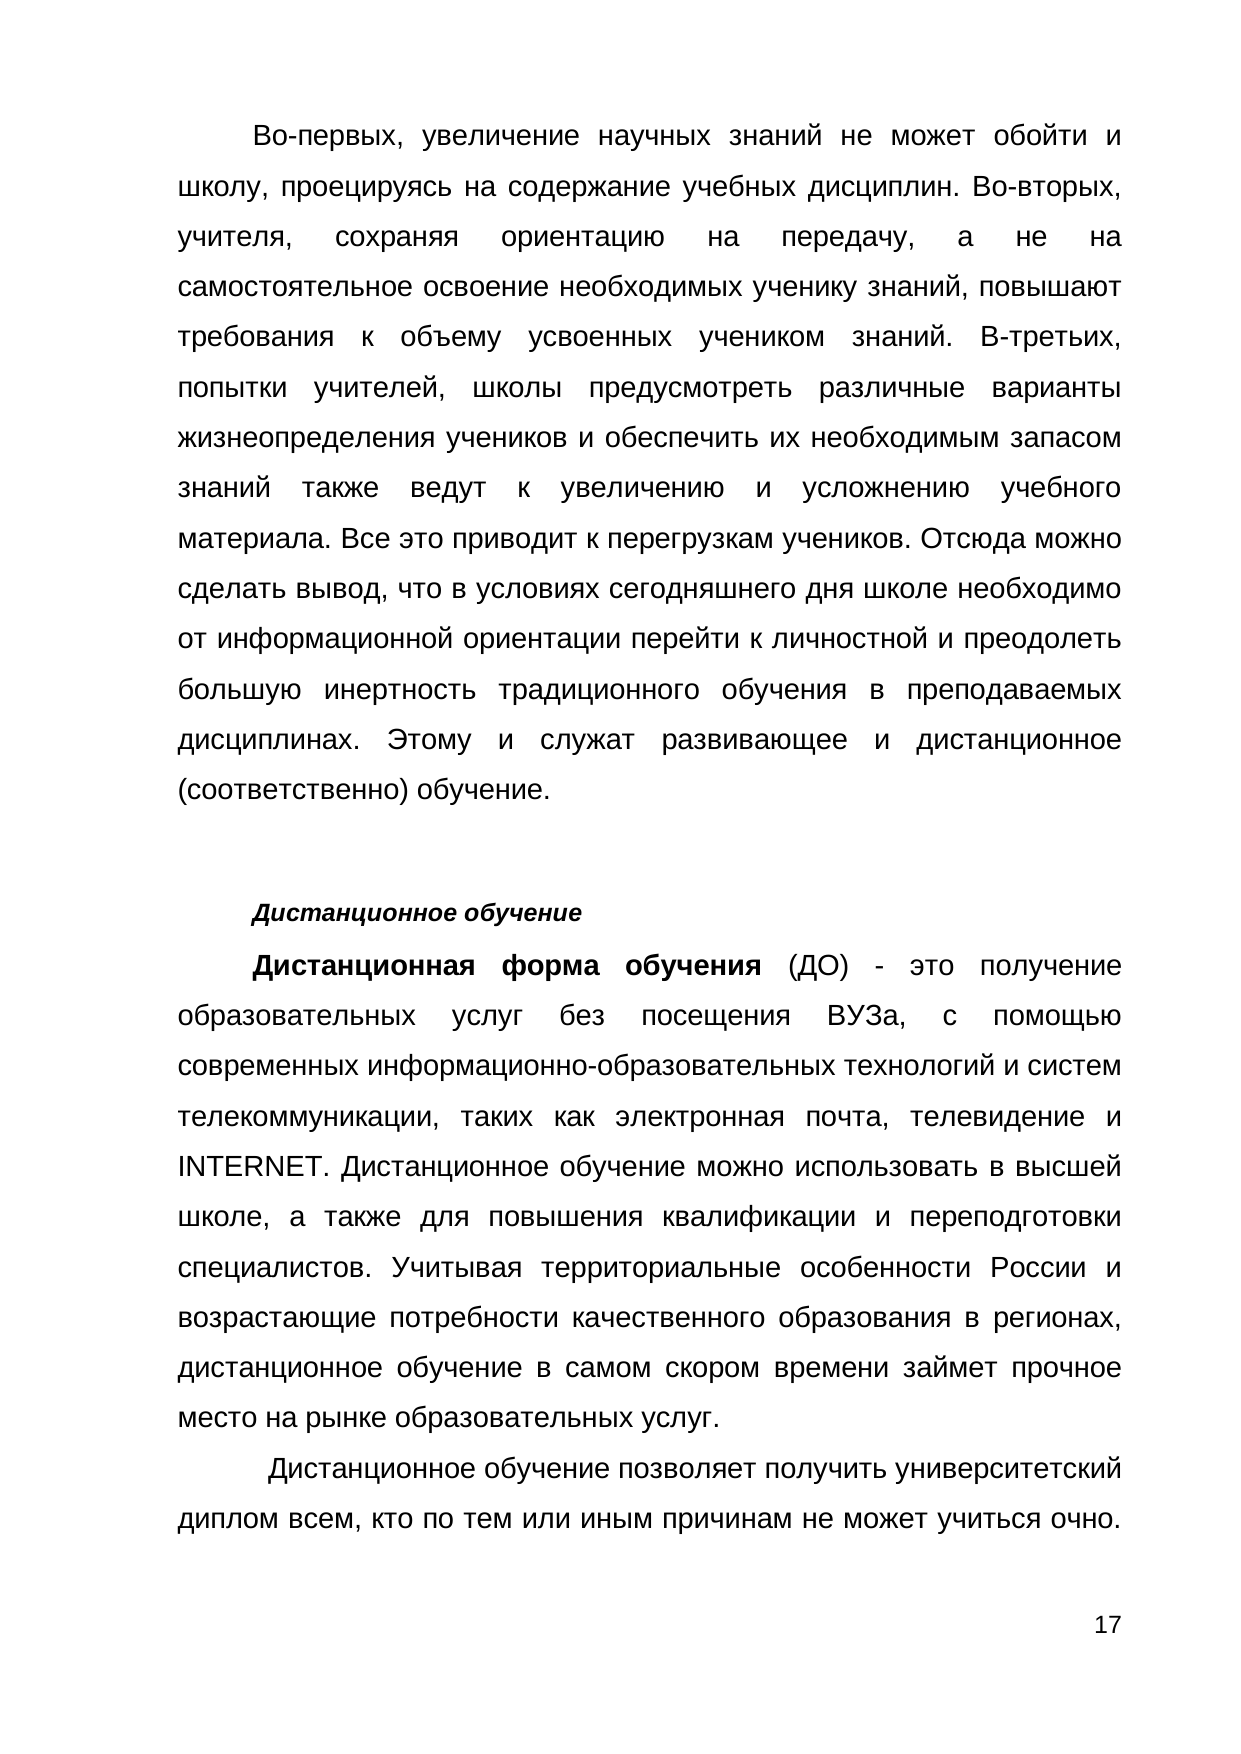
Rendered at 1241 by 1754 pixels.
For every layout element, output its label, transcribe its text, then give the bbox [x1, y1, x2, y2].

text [177, 1451, 1122, 1534]
subtitle Дистанционное обучение [177, 898, 1122, 927]
text Во-первых, увеличение научных знаний не может обойти и школу, проецируясь на содержание учебных дисциплин. Во-вторых, учителя, сохраняя ориентацию на передачу, а не на самостоятельное освоение необходимых ученику знаний, повышают требования к объему усвоенных учеником знаний. В-третьих, попытки учителей, школы предусмотреть различные варианты жизнеопределения учеников и обеспечить их необходимым запасом знаний также ведут к увеличению и усложнению учебного материала. Все это приводит к перегрузкам учеников. Отсюда можно сделать вывод, что в условиях сегодняшнего дня школе необходимо от информационной ориентации перейти к личностной и преодолеть большую инертность традиционного обучения в преподаваемых дисциплинах. Этому и служат развивающее и дистанционное (соответственно) обучение. [177, 118, 1122, 806]
text Дистанционная форма обучения (ДО) - это получение образовательных услуг без посещения ВУЗа, с помощью современных информационно-образовательных технологий и систем телекоммуникации, таких как электронная почта, телевидение и INTERNET. Дистанционное обучение можно использовать в высшей школе, а также для повышения квалификации и переподготовки специалистов. Учитывая территориальные особенности России и возрастающие потребности качественного образования в регионах, дистанционное обучение в самом скором времени займет прочное место на рынке образовательных услуг. [177, 948, 1122, 1434]
